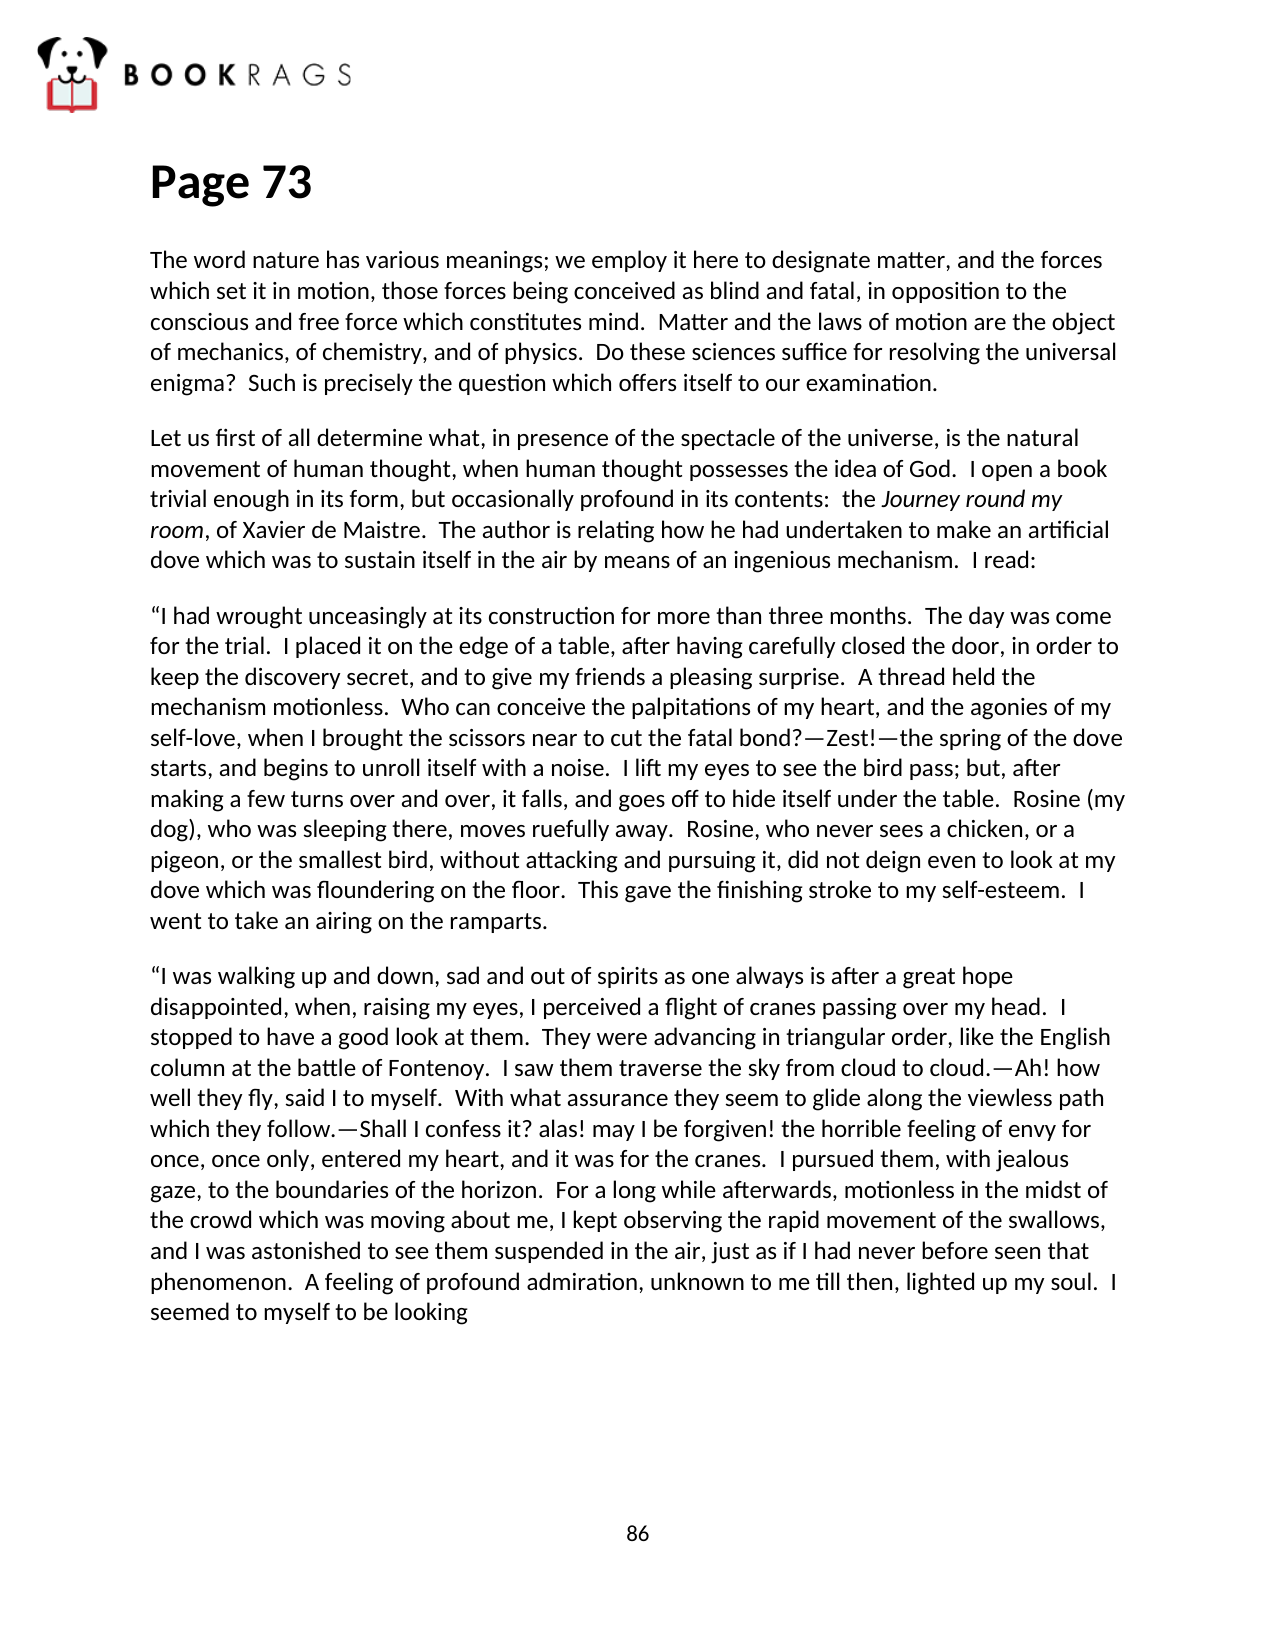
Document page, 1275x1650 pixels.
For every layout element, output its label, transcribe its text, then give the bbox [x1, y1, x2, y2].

text Let us first of all determine what, in presence of the spectacle of the universe, is the natural movement of human thought, when human thought possesses the idea of God. I open a book trivial enough in its form, but occasionally profound in its contents: the Journey round my room, of Xavier de Maistre. The author is relating how he had undertaken to make an artificial dove which was to sustain itself in the air by means of an ingenious mechanism. I read: [150, 422, 1125, 575]
text The word nature has various meanings; we employ it here to designate matter, and the forces which set it in motion, those forces being conceived as blind and fatal, in opposition to the conscious and free force which constitutes mind. Matter and the laws of motion are the object of mechanics, of chemistry, and of physics. Do these sciences suffice for resolving the universal enigma? Such is precisely the question which offers itself to our examination. [150, 244, 1125, 397]
text Page 73 [150, 150, 1125, 211]
picture [37, 37, 351, 113]
text “I had wrought unceasingly at its construction for more than three months. The day was come for the trial. I placed it on the edge of a table, after having carefully closed the door, in order to keep the discovery secret, and to give my friends a pleasing surprise. A thread held the mechanism motionless. Who can conceive the palpitations of my heart, and the agonies of my self-love, when I brought the scissors near to cut the fatal bond?—­Zest!—­the spring of the dove starts, and begins to unroll itself with a noise. I lift my eyes to see the bird pass; but, after making a few turns over and over, it falls, and goes off to hide itself under the table. Rosine (my dog), who was sleeping there, moves ruefully away. Rosine, who never sees a chicken, or a pigeon, or the smallest bird, without attacking and pursuing it, did not deign even to look at my dove which was floundering on the floor. This gave the finishing stroke to my self-esteem. I went to take an airing on the ramparts. [150, 600, 1125, 936]
text “I was walking up and down, sad and out of spirits as one always is after a great hope disappointed, when, raising my eyes, I perceived a flight of cranes passing over my head. I stopped to have a good look at them. They were advancing in triangular order, like the English column at the battle of Fontenoy. I saw them traverse the sky from cloud to cloud.—­Ah! how well they fly, said I to myself. With what assurance they seem to glide along the viewless path which they follow.—­Shall I confess it? alas! may I be forgiven! the horrible feeling of envy for once, once only, entered my heart, and it was for the cranes. I pursued them, with jealous gaze, to the boundaries of the horizon. For a long while afterwards, motionless in the midst of the crowd which was moving about me, I kept observing the rapid movement of the swallows, and I was astonished to see them suspended in the air, just as if I had never before seen that phenomenon. A feeling of profound admiration, unknown to me till then, lighted up my soul. I seemed to myself to be looking [150, 961, 1125, 1327]
